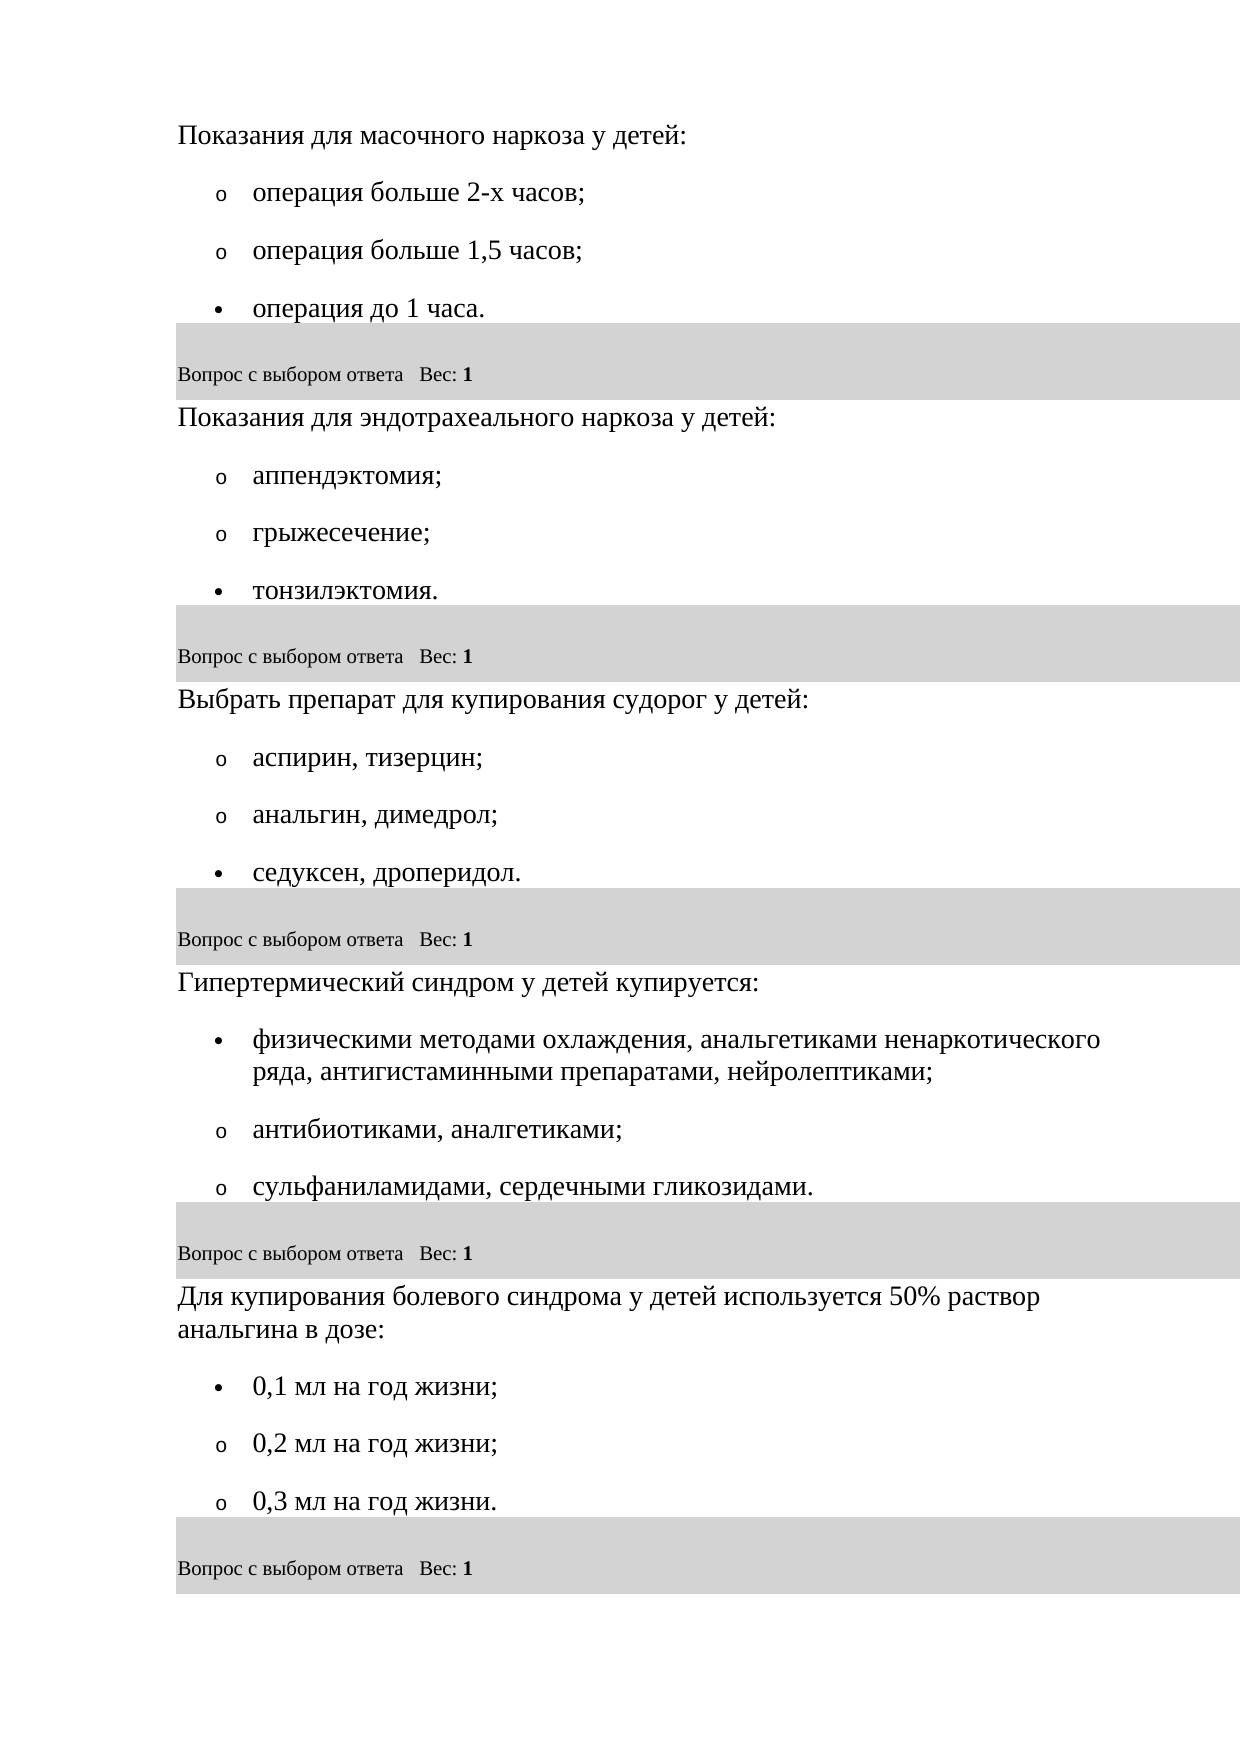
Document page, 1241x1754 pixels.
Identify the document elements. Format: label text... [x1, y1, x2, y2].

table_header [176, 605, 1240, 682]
list 0,3 мл на год жизни. [215, 1484, 1152, 1517]
list аппендэктомия; [215, 458, 1152, 490]
list 0,2 мл на год жизни; [215, 1426, 1152, 1459]
text Гипертермический синдром у детей купируется: [177, 965, 1152, 997]
list 0,1 мл на год жизни; [215, 1369, 1152, 1401]
list седуксен, дроперидол. [215, 855, 1152, 887]
list грыжесечение; [215, 515, 1152, 548]
list аспирин, тизерцин; [215, 740, 1152, 772]
text Показания для масочного наркоза у детей: [177, 118, 1152, 151]
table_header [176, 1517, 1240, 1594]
list сульфаниламидами, сердечными гликозидами. [215, 1169, 1152, 1202]
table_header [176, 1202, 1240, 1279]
list анальгин, димедрол; [215, 797, 1152, 830]
list операция до 1 часа. [215, 291, 1152, 323]
list тонзилэктомия. [215, 573, 1152, 605]
list антибиотиками, аналгетиками; [215, 1112, 1152, 1144]
list операция больше 1,5 часов; [215, 233, 1152, 266]
text Выбрать препарат для купирования судорог у детей: [177, 682, 1152, 715]
list операция больше 2-х часов; [215, 176, 1152, 208]
text Показания для эндотрахеального наркоза у детей: [177, 400, 1152, 433]
list физическими методами охлаждения, анальгетиками ненаркотического ряда, антигистаминными препаратами, нейролептиками; [215, 1022, 1152, 1087]
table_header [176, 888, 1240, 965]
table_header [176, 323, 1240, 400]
text Для купирования болевого синдрома у детей используется 50% раствор анальгина в дозе: [177, 1279, 1152, 1344]
